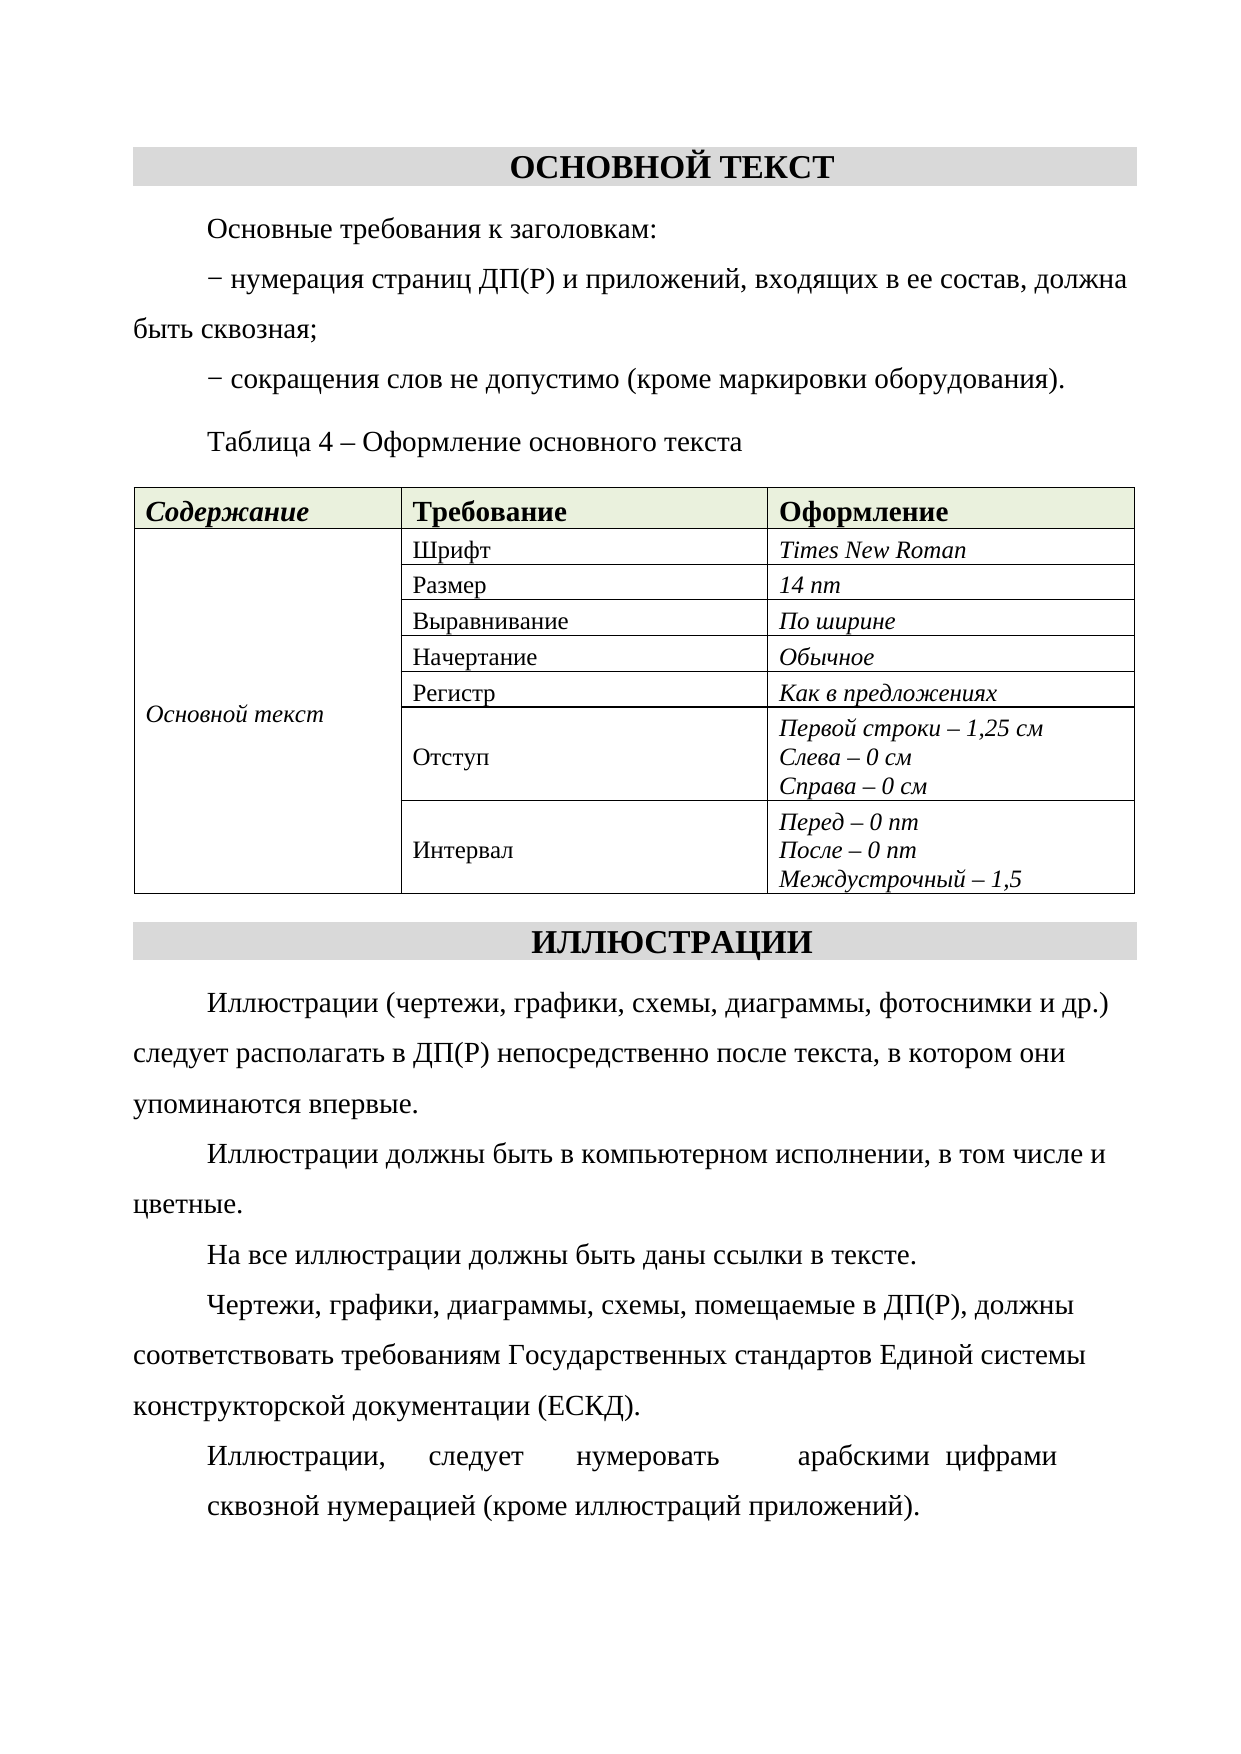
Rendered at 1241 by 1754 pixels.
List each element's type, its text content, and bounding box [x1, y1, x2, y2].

text − сокращения слов не допустимо (кроме маркировки оборудования). [133, 362, 1137, 395]
text Таблица 4 – Оформление основного текста [133, 424, 1137, 458]
table_cell Регистр [402, 672, 767, 706]
text − нумерация страниц ДП(Р) и приложений, входящих в ее состав, должна быть сквозная; [133, 261, 1137, 345]
text Чертежи, графики, диаграммы, схемы, помещаемые в ДП(Р), должны соответствовать требованиям Государственных стандартов Единой системы конструкторской документации (ЕСКД). [133, 1287, 1137, 1421]
table_header Требование [402, 488, 767, 528]
table_header Содержание [135, 488, 401, 528]
text Основные требования к заголовкам: [133, 211, 1137, 244]
table_cell Основной текст [135, 529, 401, 893]
table_cell Размер [402, 565, 767, 599]
table_cell Выравнивание [402, 600, 767, 635]
table_header Оформление [768, 488, 1134, 528]
text ИЛЛЮСТРАЦИИ [133, 922, 1137, 960]
table_cell Как в предложениях [768, 672, 1134, 706]
text Иллюстрации (чертежи, графики, схемы, диаграммы, фотоснимки и др.) следует располагать в ДП(Р) непосредственно после текста, в котором они упоминаются впервые. [133, 985, 1137, 1119]
table_cell Первой строки – 1,25 см Слева – 0 см Справа – 0 см [768, 708, 1134, 800]
table_cell По ширине [768, 600, 1134, 635]
text На все иллюстрации должны быть даны ссылки в тексте. [133, 1237, 1137, 1270]
table_cell Шрифт [402, 529, 767, 563]
table_cell Times New Roman [768, 529, 1134, 563]
table_cell Перед – 0 пт После – 0 пт Междустрочный – 1,5 [768, 801, 1134, 893]
table_cell Интервал [402, 801, 767, 893]
table_cell Обычное [768, 636, 1134, 671]
table_cell Начертание [402, 636, 767, 671]
text ОСНОВНОЙ ТЕКСТ [133, 147, 1137, 186]
table_cell Отступ [402, 708, 767, 800]
table_cell 14 пт [768, 565, 1134, 599]
text Иллюстрации, следует нумеровать арабскими цифрами сквозной нумерацией (кроме иллюстраций приложений). [133, 1438, 1152, 1522]
text Иллюстрации должны быть в компьютерном исполнении, в том числе и цветные. [133, 1136, 1137, 1220]
